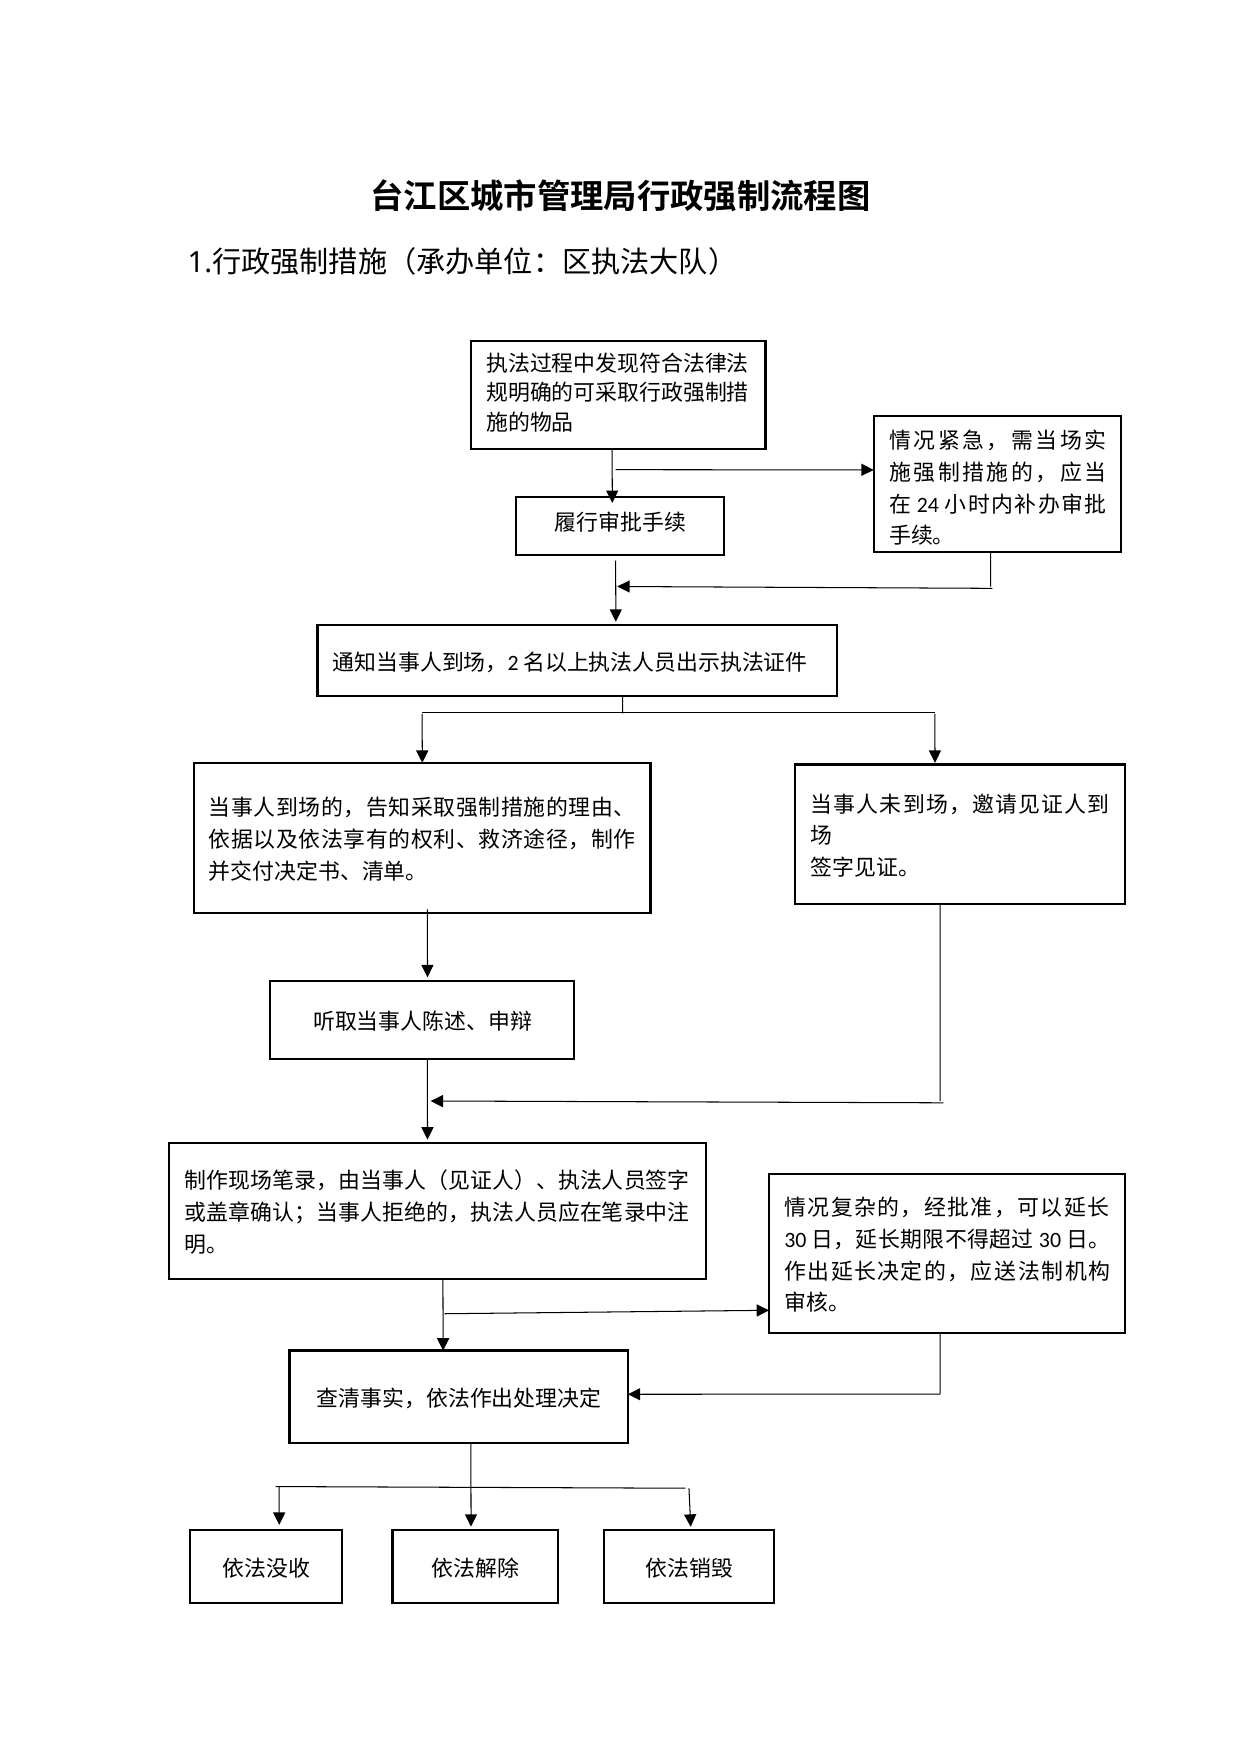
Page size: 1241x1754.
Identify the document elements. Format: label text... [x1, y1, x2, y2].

text 台江区城市管理局行政强制流程图 [187, 162, 1053, 227]
text 1.行政强制措施（承办单位：区执法大队） [187, 227, 1053, 292]
